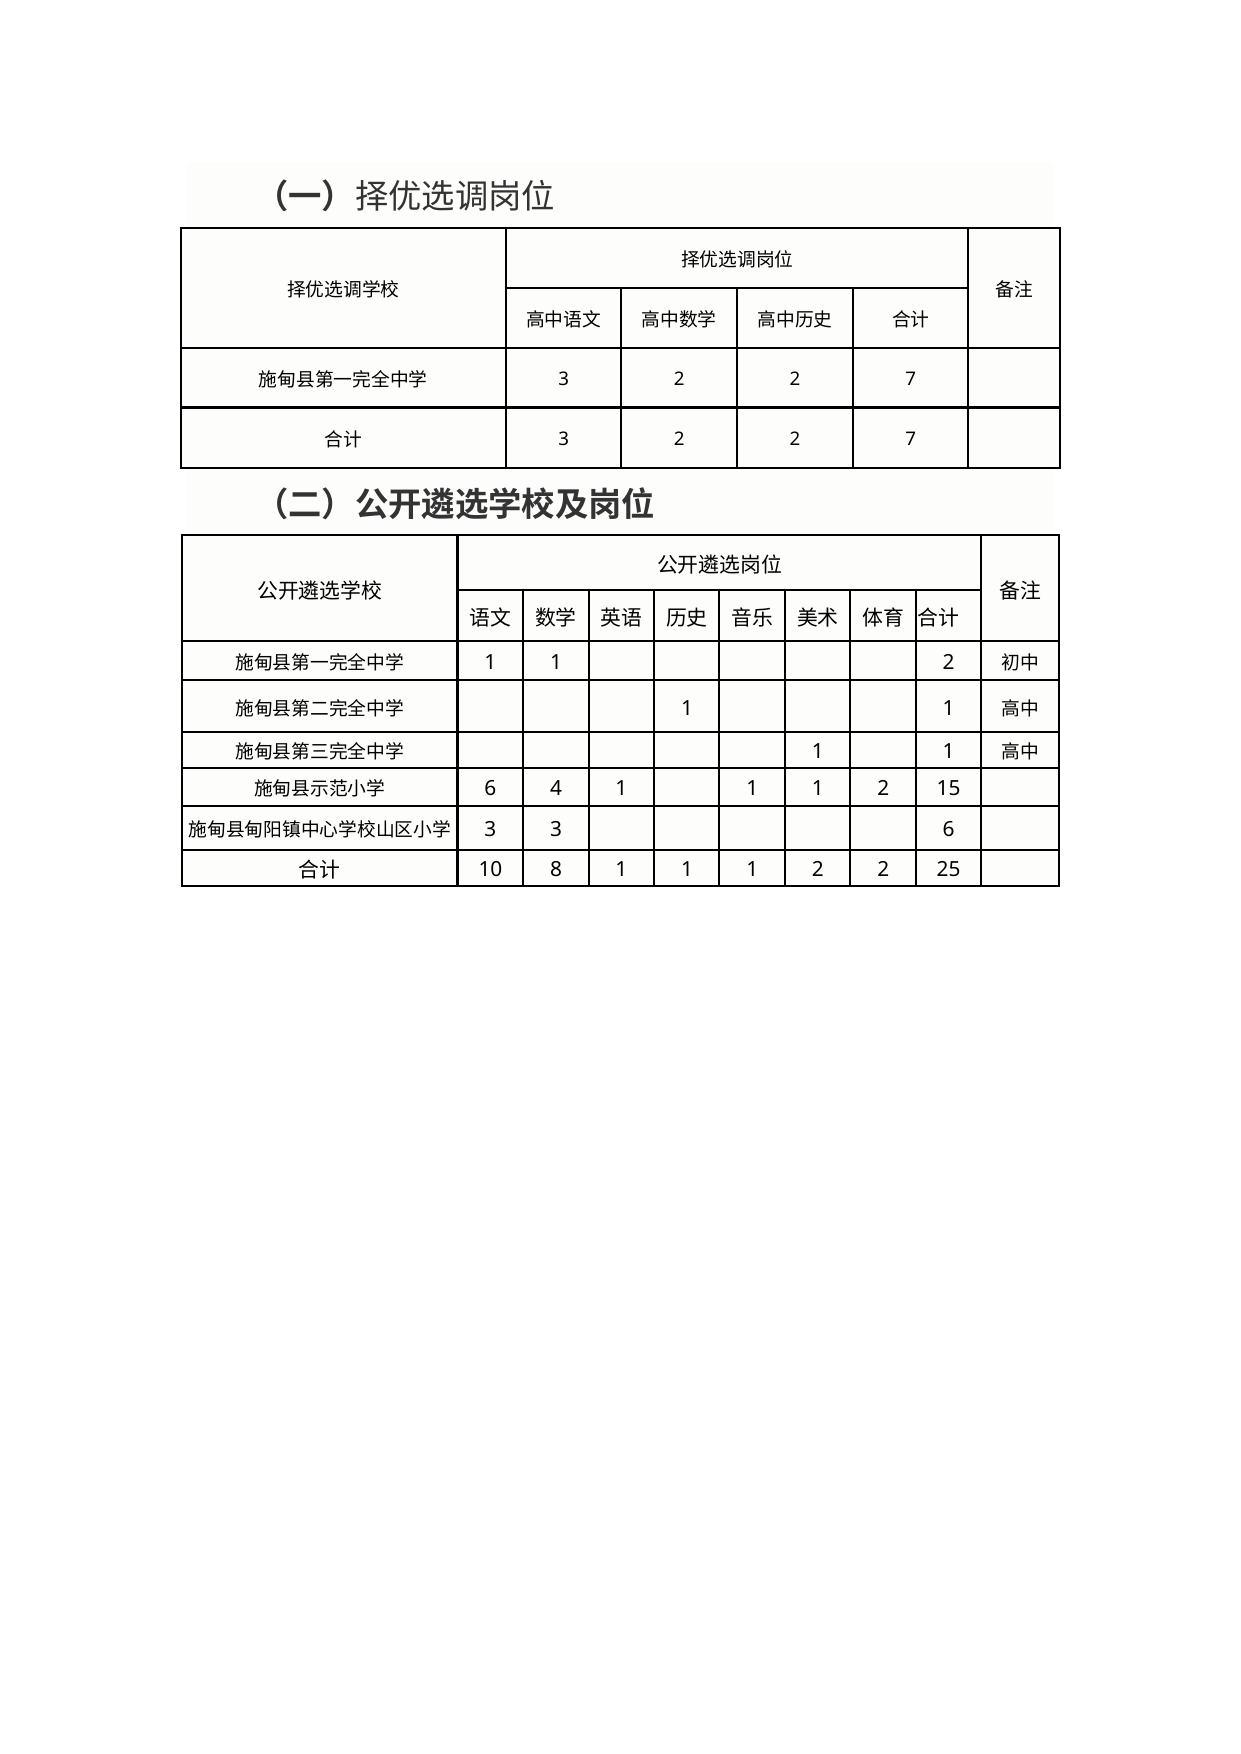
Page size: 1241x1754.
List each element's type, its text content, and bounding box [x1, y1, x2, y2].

table_cell 1 [786, 733, 849, 767]
table_cell 数学 [524, 591, 588, 640]
table_cell 合计 [854, 289, 967, 347]
table_cell [720, 642, 784, 679]
table_cell 高中 [982, 733, 1058, 767]
table_header 择优选调学校 [182, 229, 505, 347]
table_cell 施甸县第一完全中学 [182, 349, 505, 406]
table_cell [590, 733, 653, 767]
table_cell 施甸县第一完全中学 [183, 642, 456, 679]
table_cell [851, 681, 915, 731]
table_cell [786, 681, 849, 731]
table_cell 语文 [459, 591, 522, 640]
table_cell 初中 [982, 642, 1058, 679]
table_cell 6 [917, 807, 980, 848]
table_cell [590, 642, 653, 679]
table_cell 2 [851, 769, 915, 805]
table_cell [655, 733, 718, 767]
table_cell [655, 642, 718, 679]
table_cell 3 [459, 807, 522, 848]
table_cell 7 [854, 409, 967, 467]
table_cell 2 [738, 409, 852, 467]
table_cell [851, 807, 915, 848]
table_cell 2 [738, 349, 852, 406]
table_cell 高中语文 [507, 289, 620, 347]
table_cell [982, 851, 1058, 884]
table_header 备注 [982, 536, 1058, 640]
table_cell 历史 [655, 591, 718, 640]
table_cell 8 [524, 851, 588, 884]
table_cell 1 [917, 733, 980, 767]
table_cell 合计 [182, 409, 505, 467]
table_cell 施甸县示范小学 [183, 769, 456, 805]
table_cell [786, 807, 849, 848]
table_cell [524, 681, 588, 731]
table_cell [720, 807, 784, 848]
table_cell 2 [622, 409, 736, 467]
table_cell 高中历史 [738, 289, 852, 347]
table_cell [590, 807, 653, 848]
text （二）公开遴选学校及岗位 [187, 469, 1053, 534]
table_cell [590, 681, 653, 731]
table_cell 3 [507, 349, 620, 406]
table_header 择优选调岗位 [507, 229, 967, 287]
table_cell 1 [524, 642, 588, 679]
table_cell [982, 807, 1058, 848]
table_cell 施甸县第二完全中学 [183, 681, 456, 731]
table_cell 施甸县甸阳镇中心学校山区小学 [183, 807, 456, 848]
table_header 公开遴选学校 [183, 536, 456, 640]
table_cell 2 [851, 851, 915, 884]
table_cell [524, 733, 588, 767]
table_cell 4 [524, 769, 588, 805]
table_cell 1 [917, 681, 980, 731]
table_cell [786, 642, 849, 679]
table_cell 合计 [183, 851, 456, 884]
table_cell 英语 [590, 591, 653, 640]
table_cell 1 [459, 642, 522, 679]
table_cell [720, 733, 784, 767]
table_header 备注 [969, 229, 1059, 347]
text （一）择优选调岗位 [187, 162, 1053, 227]
table_cell 10 [459, 851, 522, 884]
table_cell 高中数学 [622, 289, 736, 347]
table_cell [459, 681, 522, 731]
table_cell 15 [917, 769, 980, 805]
table_cell 施甸县第三完全中学 [183, 733, 456, 767]
table_cell 6 [459, 769, 522, 805]
table_cell 2 [786, 851, 849, 884]
table_cell 合计 [917, 591, 980, 640]
table_cell 美术 [786, 591, 849, 640]
table_cell [655, 769, 718, 805]
table_cell 25 [917, 851, 980, 884]
table_cell [655, 807, 718, 848]
table_cell 音乐 [720, 591, 784, 640]
table_cell [459, 733, 522, 767]
table_cell 1 [655, 681, 718, 731]
table_cell 3 [507, 409, 620, 467]
table_cell 7 [854, 349, 967, 406]
table_cell 1 [655, 851, 718, 884]
table_cell [851, 642, 915, 679]
table_cell [720, 681, 784, 731]
table_cell [969, 409, 1059, 467]
table_cell 1 [720, 769, 784, 805]
table_cell 3 [524, 807, 588, 848]
table_cell 1 [786, 769, 849, 805]
table_header 公开遴选岗位 [459, 536, 980, 588]
table_cell [969, 349, 1059, 406]
table_cell [851, 733, 915, 767]
table_cell 1 [720, 851, 784, 884]
table_cell 2 [917, 642, 980, 679]
table_cell 2 [622, 349, 736, 406]
table_cell 1 [590, 851, 653, 884]
table_cell [982, 769, 1058, 805]
table_cell 体育 [851, 591, 915, 640]
table_cell 高中 [982, 681, 1058, 731]
table_cell 1 [590, 769, 653, 805]
